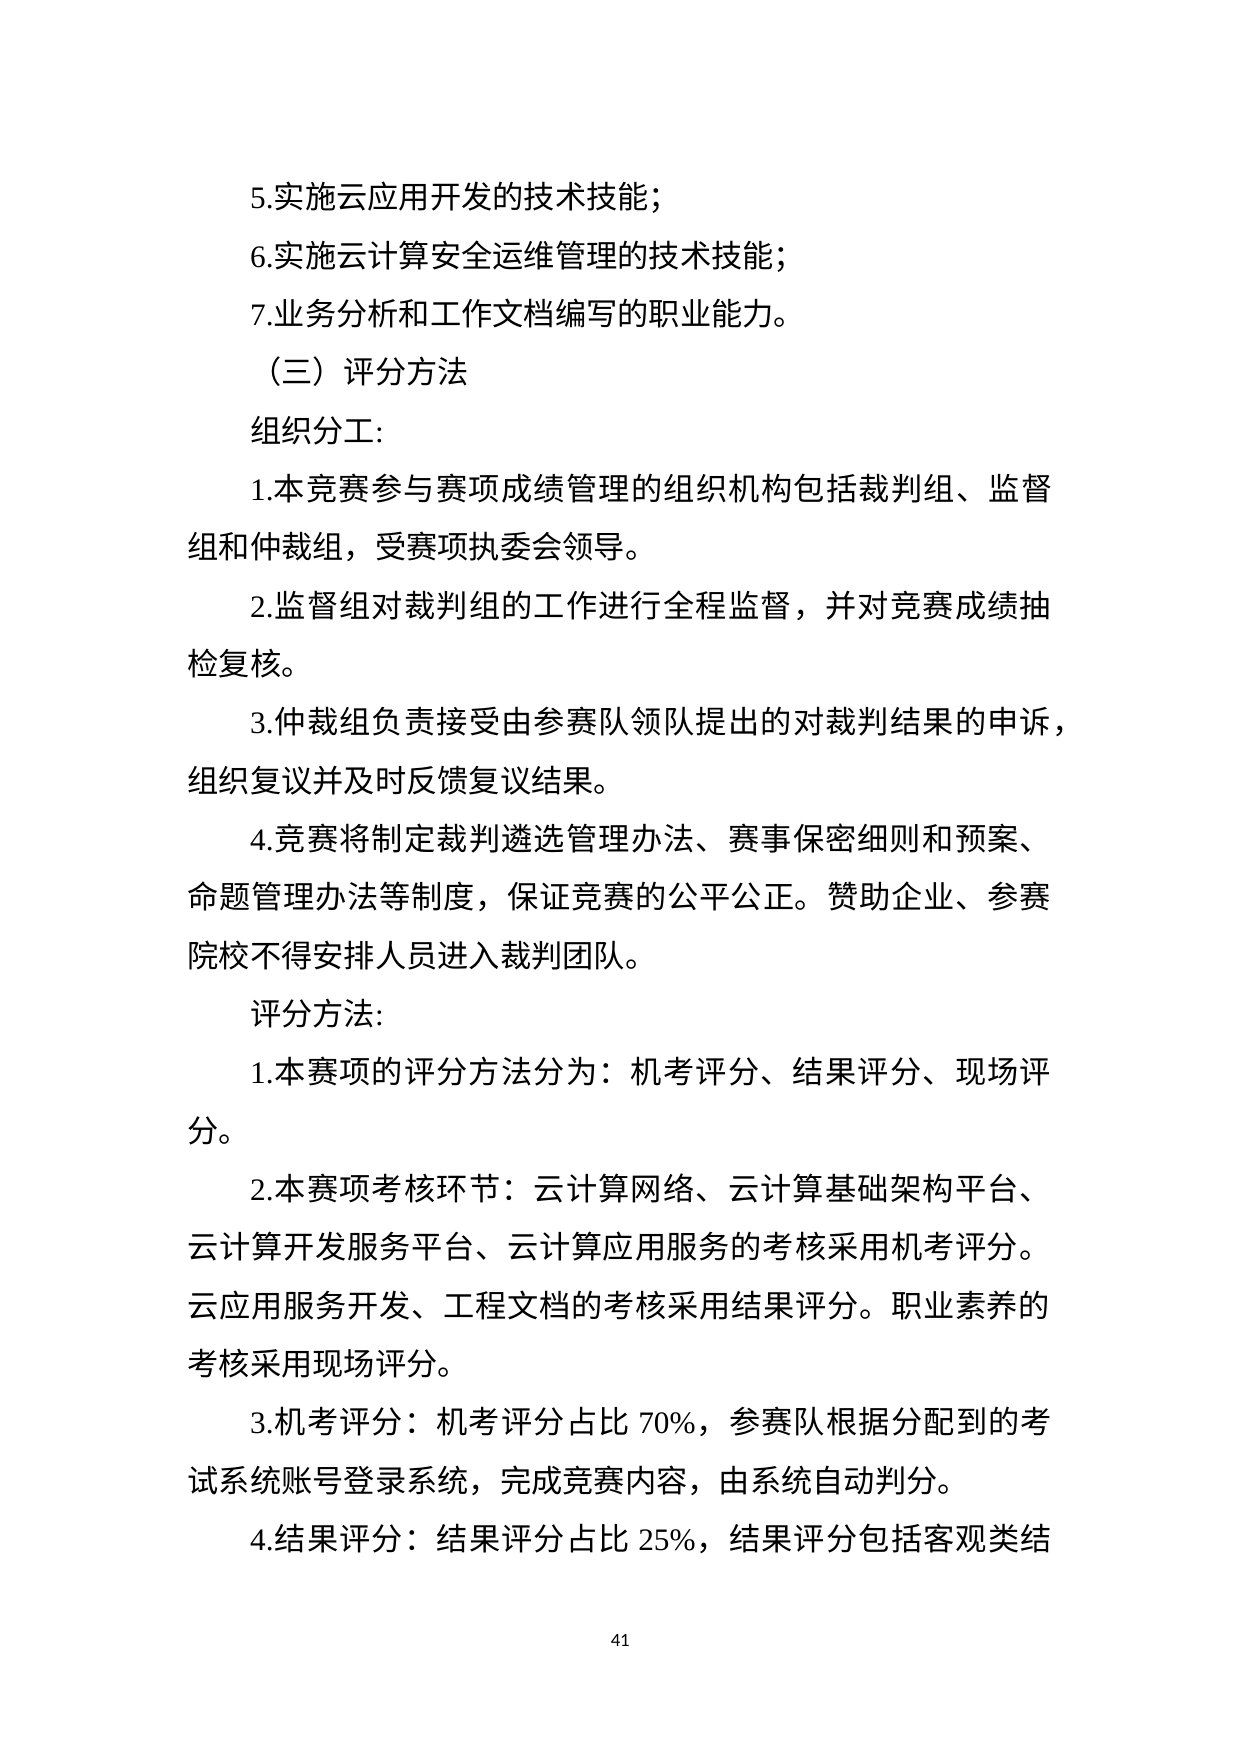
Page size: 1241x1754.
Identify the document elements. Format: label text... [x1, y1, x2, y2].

text 2.本赛项考核环节：云计算网络、云计算基础架构平台、云计算开发服务平台、云计算应用服务的考核采用机考评分。云应用服务开发、工程文档的考核采用结果评分。职业素养的考核采用现场评分。 [187, 1154, 1053, 1387]
text 2.监督组对裁判组的工作进行全程监督，并对竞赛成绩抽检复核。 [187, 570, 1053, 687]
list 本竞赛参与赛项成绩管理的组织机构包括裁判组、监督组和仲裁组，受赛项执委会领导。 [187, 454, 1053, 570]
text 6.实施云计算安全运维管理的技术技能； [187, 220, 1053, 279]
text 3.仲裁组负责接受由参赛队领队提出的对裁判结果的申诉，组织复议并及时反馈复议结果。 [187, 687, 1053, 804]
text 7.业务分析和工作文档编写的职业能力。 [187, 279, 1053, 337]
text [187, 1504, 1053, 1562]
text （三）评分方法 [187, 337, 1053, 395]
text 组织分工: [187, 395, 1053, 454]
text 3.机考评分：机考评分占比70%，参赛队根据分配到的考试系统账号登录系统，完成竞赛内容，由系统自动判分。 [187, 1387, 1053, 1504]
text 4.竞赛将制定裁判遴选管理办法、赛事保密细则和预案、命题管理办法等制度，保证竞赛的公平公正。赞助企业、参赛院校不得安排人员进入裁判团队。 [187, 804, 1053, 979]
text 5.实施云应用开发的技术技能； [187, 162, 1053, 220]
text 1.本赛项的评分方法分为：机考评分、结果评分、现场评分。 [187, 1037, 1053, 1154]
text 评分方法: [187, 979, 1053, 1037]
